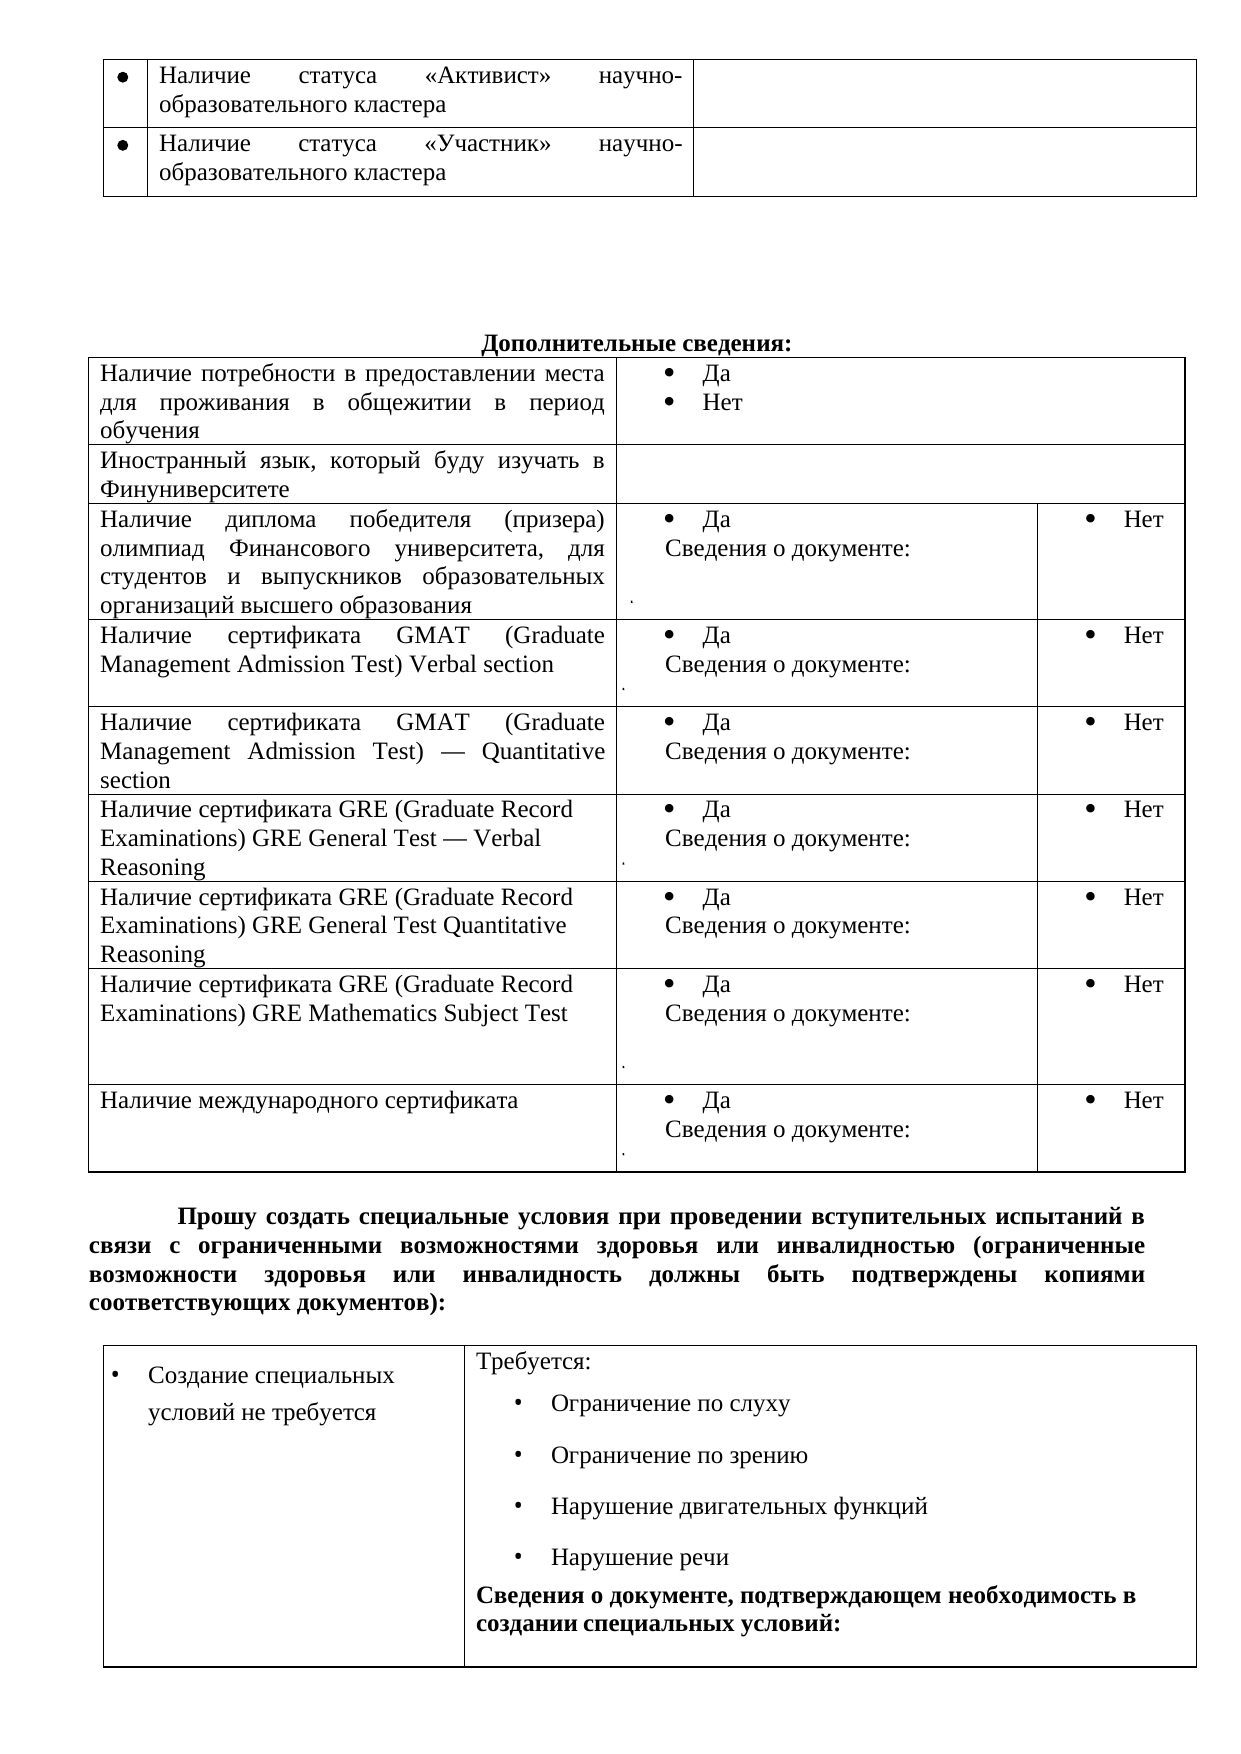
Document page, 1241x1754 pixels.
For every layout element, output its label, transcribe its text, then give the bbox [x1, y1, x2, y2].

table_cell Нет [1038, 620, 1184, 706]
table_cell Наличие статуса «Активист» научно-образовательного кластера [148, 60, 693, 127]
table_cell Да Сведения о документе: [617, 969, 1037, 1084]
table_cell [104, 60, 147, 127]
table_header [465, 1346, 1196, 1666]
table_cell Наличие сертификата GMAT (Graduate Management Admission Test) Verbal section [89, 620, 616, 706]
table_cell Нет [1038, 1085, 1184, 1171]
table_cell Нет [1038, 707, 1184, 793]
table_cell Да Сведения о документе: [617, 707, 1037, 793]
table_cell Нет [1038, 504, 1184, 619]
table_cell Наличие статуса «Участник» научно-образовательного кластера [148, 128, 693, 196]
table_cell Наличие международного сертификата [89, 1085, 616, 1171]
table_cell Да Нет [617, 358, 1184, 444]
table_cell Да Сведения о документе: [617, 504, 1037, 619]
table_cell [694, 60, 1196, 127]
table_header Дополнительные сведения: [89, 328, 1185, 357]
table_cell [617, 445, 1184, 503]
table_cell Да Сведения о документе: [617, 1085, 1037, 1171]
table_cell Да Сведения о документе: [617, 882, 1037, 968]
table_cell Иностранный язык, который буду изучать в Финуниверситете [89, 445, 616, 503]
table_cell Наличие сертификата GRE (Graduate Record Examinations) GRE General Test Quantitative Reasoning [89, 882, 616, 968]
text Прошу создать специальные условия при проведении вступительных испытаний в связи с ограниченными возможностями здоровья или инвалидностью (ограниченные возможности здоровья или инвалидность должны быть подтверждены копиями соответствующих документов): [89, 1201, 1146, 1316]
table_cell Нет [1038, 969, 1184, 1084]
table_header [104, 1346, 464, 1666]
table_cell Наличие диплома победителя (призера) олимпиад Финансового университета, для студентов и выпускников образовательных организаций высшего образования [89, 504, 616, 619]
table_cell [104, 128, 147, 196]
table_cell Да Сведения о документе: [617, 620, 1037, 706]
table_cell Наличие сертификата GRE (Graduate Record Examinations) GRE Mathematics Subject Test [89, 969, 616, 1084]
table_cell Наличие потребности в предоставлении места для проживания в общежитии в период обучения [89, 358, 616, 444]
table_cell Нет [1038, 882, 1184, 968]
table_cell Наличие сертификата GRE (Graduate Record Examinations) GRE General Test — Verbal Reasoning [89, 795, 616, 881]
table_cell Да Сведения о документе: [617, 795, 1037, 881]
table_cell Наличие сертификата GMAT (Graduate Management Admission Test) — Quantitative section [89, 707, 616, 793]
table_cell Нет [1038, 795, 1184, 881]
table_cell [694, 128, 1196, 196]
